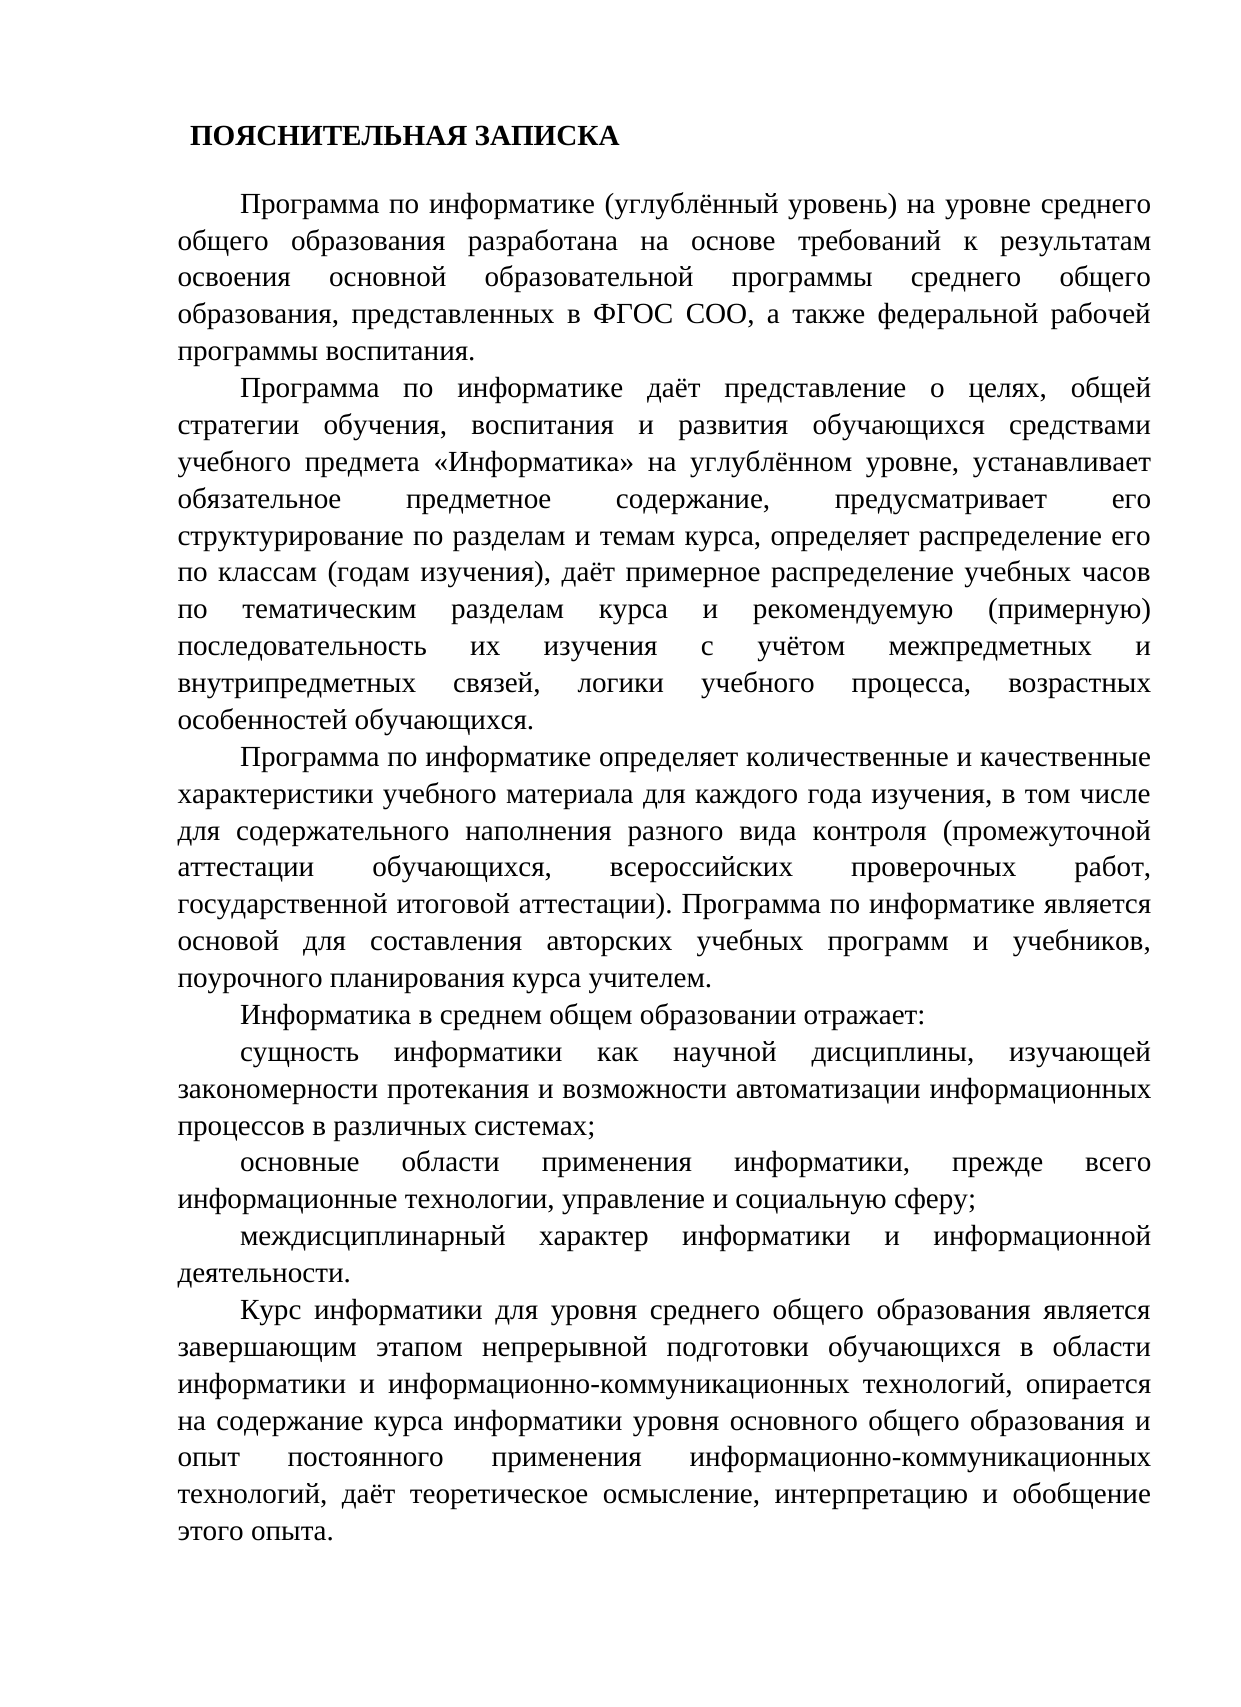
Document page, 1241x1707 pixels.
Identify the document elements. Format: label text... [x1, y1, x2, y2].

text Программа по информатике (углублённый уровень) на уровне среднего общего образования разработана на основе требований к результатам освоения основной образовательной программы среднего общего образования, представленных в ФГОС СОО, а также федеральной рабочей программы воспитания. [177, 186, 1152, 367]
text сущность информатики как научной дисциплины, изучающей закономерности протекания и возможности автоматизации информационных процессов в различных системах; [177, 1034, 1152, 1141]
text Программа по информатике определяет количественные и качественные характеристики учебного материала для каждого года изучения, в том числе для содержательного наполнения разного вида контроля (промежуточной аттестации обучающихся, всероссийских проверочных работ, государственной итоговой аттестации). Программа по информатике является основой для составления авторских учебных программ и учебников, поурочного планирования курса учителем. [177, 739, 1152, 994]
text Программа по информатике даёт представление о целях, общей стратегии обучения, воспитания и развития обучающихся средствами учебного предмета «Информатика» на углублённом уровне, устанавливает обязательное предметное содержание, предусматривает его структурирование по разделам и темам курса, определяет распределение его по классам (годам изучения), даёт примерное распределение учебных часов по тематическим разделам курса и рекомендуемую (примерную) последовательность их изучения с учётом межпредметных и внутрипредметных связей, логики учебного процесса, возрастных особенностей обучающихся. [177, 370, 1152, 736]
text междисциплинарный характер информатики и информационной деятельности. [177, 1218, 1152, 1289]
text Курс информатики для уровня среднего общего образования является завершающим этапом непрерывной подготовки обучающихся в области информатики и информационно-коммуникационных технологий, опирается на содержание курса информатики уровня основного общего образования и опыт постоянного применения информационно-коммуникационных технологий, даёт теоретическое осмысление, интерпретацию и обобщение этого опыта. [177, 1292, 1152, 1547]
text основные области применения информатики, прежде всего информационные технологии, управление и социальную сферу; [177, 1144, 1152, 1215]
text Информатика в среднем общем образовании отражает: [177, 997, 1152, 1031]
text ПОЯСНИТЕЛЬНАЯ ЗАПИСКА [190, 118, 1152, 152]
